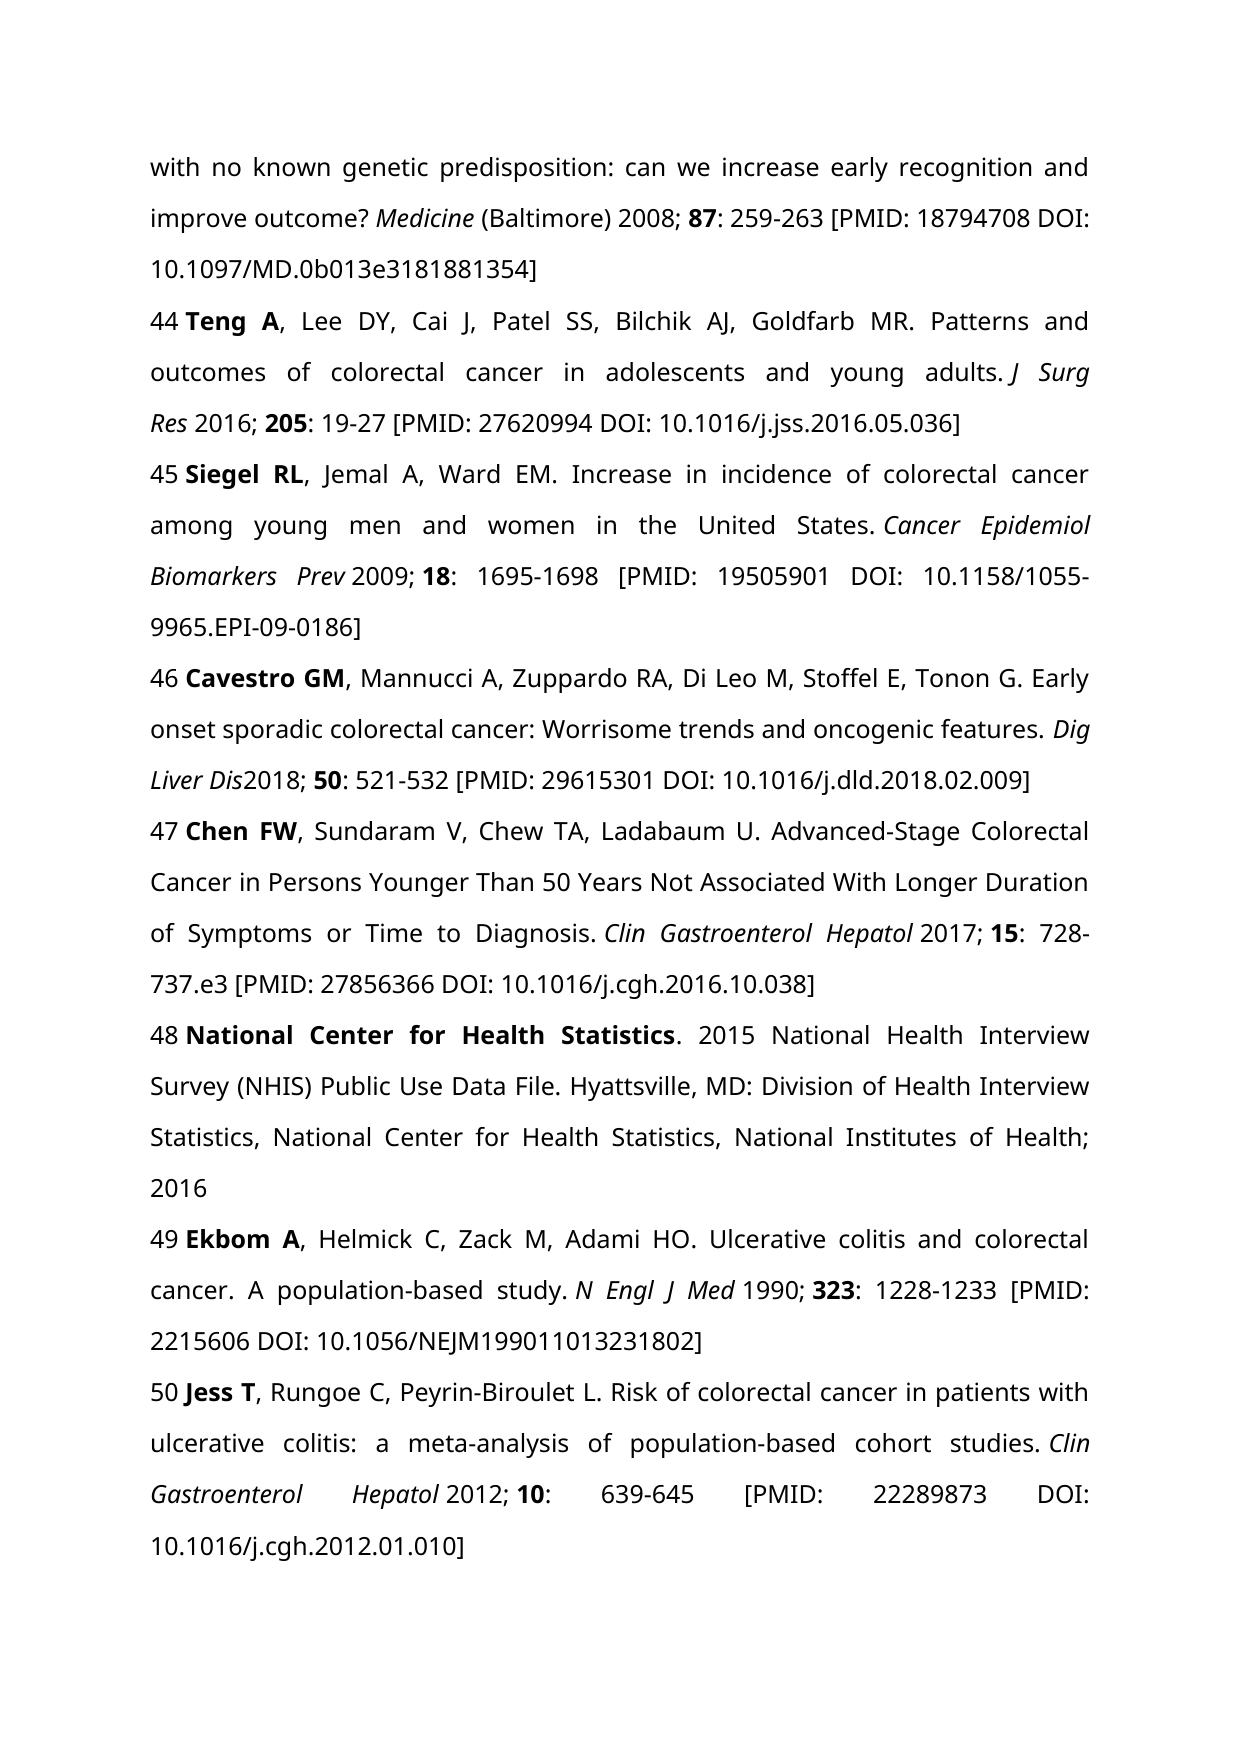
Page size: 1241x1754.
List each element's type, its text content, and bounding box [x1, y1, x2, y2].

text 49 Ekbom A, Helmick C, Zack M, Adami HO. Ulcerative colitis and colorectal cancer. A population-based study. N Engl J Med 1990; 323: 1228-1233 [PMID: 2215606 DOI: 10.1056/NEJM199011013231802] [150, 1222, 1090, 1358]
text 50 Jess T, Rungoe C, Peyrin-Biroulet L. Risk of colorectal cancer in patients with ulcerative colitis: a meta-analysis of population-based cohort studies. Clin Gastroenterol Hepatol 2012; 10: 639-645 [PMID: 22289873 DOI: 10.1016/j.cgh.2012.01.010] [150, 1375, 1090, 1562]
text 45 Siegel RL, Jemal A, Ward EM. Increase in incidence of colorectal cancer among young men and women in the United States. Cancer Epidemiol Biomarkers Prev 2009; 18: 1695-1698 [PMID: 19505901 DOI: 10.1158/1055-9965.EPI-09-0186] [150, 456, 1090, 643]
text 48 National Center for Health Statistics. 2015 National Health Interview Survey (NHIS) Public Use Data File. Hyattsville, MD: Division of Health Interview Statistics, National Center for Health Statistics, National Institutes of Health; 2016 [150, 1018, 1090, 1205]
text 44 Teng A, Lee DY, Cai J, Patel SS, Bilchik AJ, Goldfarb MR. Patterns and outcomes of colorectal cancer in adolescents and young adults. J Surg Res 2016; 205: 19-27 [PMID: 27620994 DOI: 10.1016/j.jss.2016.05.036] [150, 303, 1090, 439]
text 46 Cavestro GM, Mannucci A, Zuppardo RA, Di Leo M, Stoffel E, Tonon G. Early onset sporadic colorectal cancer: Worrisome trends and oncogenic features. Dig Liver Dis2018; 50: 521-532 [PMID: 29615301 DOI: 10.1016/j.dld.2018.02.009] [150, 660, 1090, 797]
text 47 Chen FW, Sundaram V, Chew TA, Ladabaum U. Advanced-Stage Colorectal Cancer in Persons Younger Than 50 Years Not Associated With Longer Duration of Symptoms or Time to Diagnosis. Clin Gastroenterol Hepatol 2017; 15: 728-737.e3 [PMID: 27856366 DOI: 10.1016/j.cgh.2016.10.038] [150, 813, 1090, 1001]
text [150, 150, 1090, 286]
